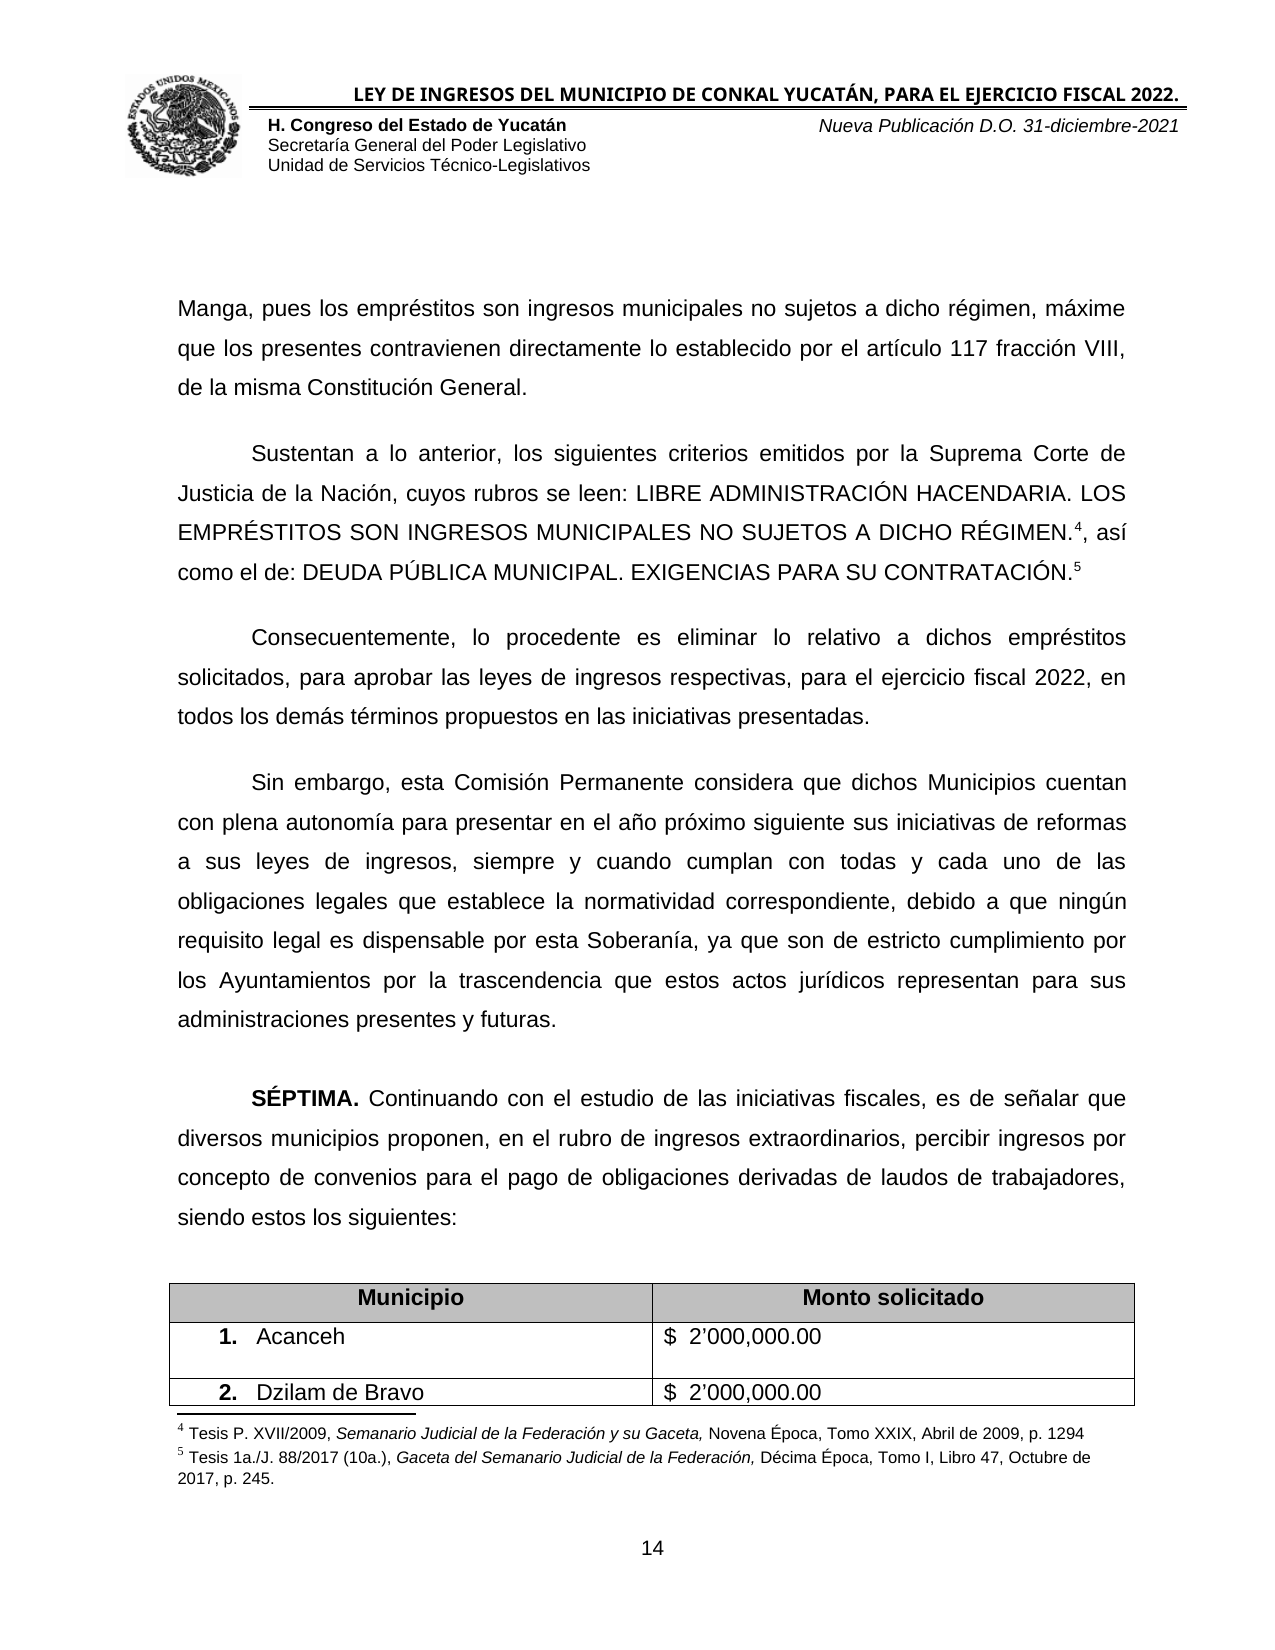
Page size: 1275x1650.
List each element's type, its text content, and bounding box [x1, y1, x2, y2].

table_header Municipio [170, 1284, 652, 1322]
table_cell $ 2’000,000.00 [653, 1323, 1134, 1378]
table_cell Acanceh [170, 1323, 652, 1378]
table_cell $ 2’000,000.00 [653, 1379, 1134, 1405]
table_cell Dzilam de Bravo [170, 1379, 652, 1405]
text SÉPTIMA. Continuando con el estudio de las iniciativas fiscales, es de señalar que diversos municipios proponen, en el rubro de ingresos extraordinarios, percibir ingresos por concepto de convenios para el pago de obligaciones derivadas de laudos de trabajadores, siendo estos los siguientes: [177, 1085, 1127, 1230]
text Consecuentemente, lo procedente es eliminar lo relativo a dichos empréstitos solicitados, para aprobar las leyes de ingresos respectivas, para el ejercicio fiscal 2022, en todos los demás términos propuestos en las iniciativas presentadas. [177, 624, 1127, 730]
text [177, 295, 1127, 401]
text Sustentan a lo anterior, los siguientes criterios emitidos por la Suprema Corte de Justicia de la Nación, cuyos rubros se leen: LIBRE ADMINISTRACIÓN HACENDARIA. LOS EMPRÉSTITOS SON INGRESOS MUNICIPALES NO SUJETOS A DICHO RÉGIMEN., así como el de: DEUDA PÚBLICA MUNICIPAL. EXIGENCIAS PARA SU CONTRATACIÓN. [177, 440, 1127, 585]
text Sin embargo, esta Comisión Permanente considera que dichos Municipios cuentan con plena autonomía para presentar en el año próximo siguiente sus iniciativas de reformas a sus leyes de ingresos, siempre y cuando cumplan con todas y cada uno de las obligaciones legales que establece la normatividad correspondiente, debido a que ningún requisito legal es dispensable por esta Soberanía, ya que son de estricto cumplimiento por los Ayuntamientos por la trascendencia que estos actos jurídicos representan para sus administraciones presentes y futuras. [177, 769, 1127, 1032]
table_header Monto solicitado [653, 1284, 1134, 1322]
